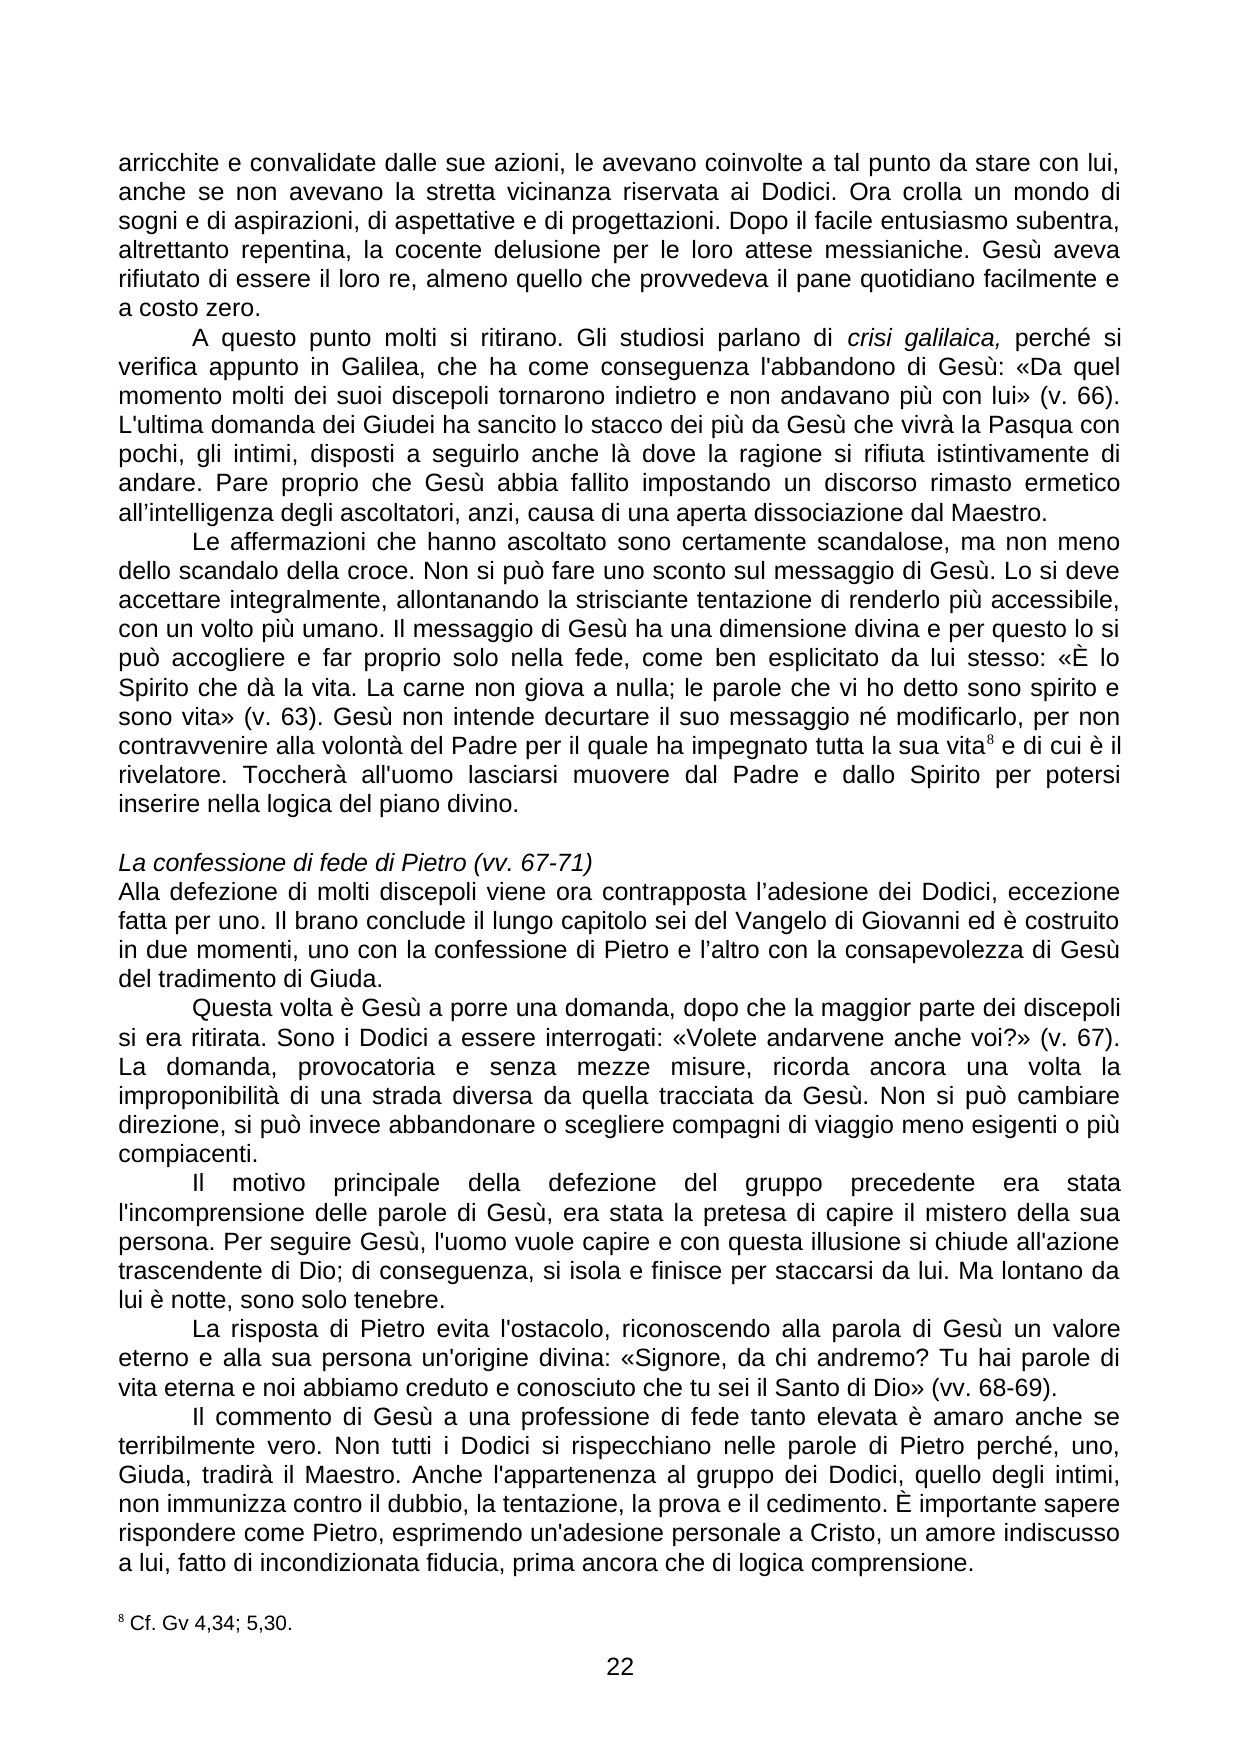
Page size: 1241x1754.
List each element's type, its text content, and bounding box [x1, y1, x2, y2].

text Il motivo principale della defezione del gruppo precedente era stata l'incomprensione delle parole di Gesù, era stata la pretesa di capire il mistero della sua persona. Per seguire Gesù, l'uomo vuole capire e con questa illusione si chiude all'azione trascendente di Dio; di conseguenza, si isola e finisce per staccarsi da lui. Ma lontano da lui è notte, sono solo tenebre. [118, 1168, 1122, 1314]
text Le affermazioni che hanno ascoltato sono certamente scandalose, ma non meno dello scandalo della croce. Non si può fare uno sconto sul messaggio di Gesù. Lo si deve accettare integralmente, allontanando la strisciante tentazione di renderlo più accessibile, con un volto più umano. Il messaggio di Gesù ha una dimensione divina e per questo lo si può accogliere e far proprio solo nella fede, come ben esplicitato da lui stesso: «È lo Spirito che dà la vita. La carne non giova a nulla; le parole che vi ho detto sono spirito e sono vita» (v. 63). Gesù non intende decurtare il suo messaggio né modificarlo, per non contravvenire alla volontà del Padre per il quale ha impegnato tutta la sua vita e di cui è il rivelatore. Toccherà all'uomo lasciarsi muovere dal Padre e dallo Spirito per potersi inserire nella logica del piano divino. [118, 527, 1122, 818]
text Alla defezione di molti discepoli viene ora contrapposta l’adesione dei Dodici, eccezione fatta per uno. Il brano conclude il lungo capitolo sei del Vangelo di Giovanni ed è costruito in due momenti, uno con la confessione di Pietro e l’altro con la consapevolezza di Gesù del tradimento di Giuda. [118, 877, 1122, 993]
text Questa volta è Gesù a porre una domanda, dopo che la maggior parte dei discepoli si era ritirata. Sono i Dodici a essere interrogati: «Volete andarvene anche voi?» (v. 67). La domanda, provocatoria e senza mezze misure, ricorda ancora una volta la improponibilità di una strada diversa da quella tracciata da Gesù. Non si può cambiare direzione, si può invece abbandonare o scegliere compagni di viaggio meno esigenti o più compiacenti. [118, 993, 1122, 1168]
text A questo punto molti si ritirano. Gli studiosi parlano di crisi galilaica, perché si verifica appunto in Galilea, che ha come conseguenza l'abbandono di Gesù: «Da quel momento molti dei suoi discepoli tornarono indietro e non andavano più con lui» (v. 66). L'ultima domanda dei Giudei ha sancito lo stacco dei più da Gesù che vivrà la Pasqua con pochi, gli intimi, disposti a seguirlo anche là dove la ragione si rifiuta istintivamente di andare. Pare proprio che Gesù abbia fallito impostando un discorso rimasto ermetico all’intelligenza degli ascoltatori, anzi, causa di una aperta dissociazione dal Maestro. [118, 323, 1122, 527]
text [118, 148, 1122, 323]
text La risposta di Pietro evita l'ostacolo, riconoscendo alla parola di Gesù un valore eterno e alla sua persona un'origine divina: «Signore, da chi andremo? Tu hai parole di vita eterna e noi abbiamo creduto e conosciuto che tu sei il Santo di Dio» (vv. 68-69). [118, 1314, 1122, 1402]
text La confessione di fede di Pietro (vv. 67-71) [118, 848, 1122, 877]
text Il commento di Gesù a una professione di fede tanto elevata è amaro anche se terribilmente vero. Non tutti i Dodici si rispecchiano nelle parole di Pietro perché, uno, Giuda, tradirà il Maestro. Anche l'appartenenza al gruppo dei Dodici, quello degli intimi, non immunizza contro il dubbio, la tentazione, la prova e il cedimento. È importante sapere rispondere come Pietro, esprimendo un'adesione personale a Cristo, un amore indiscusso a lui, fatto di incondizionata fiducia, prima ancora che di logica comprensione. [118, 1402, 1122, 1577]
